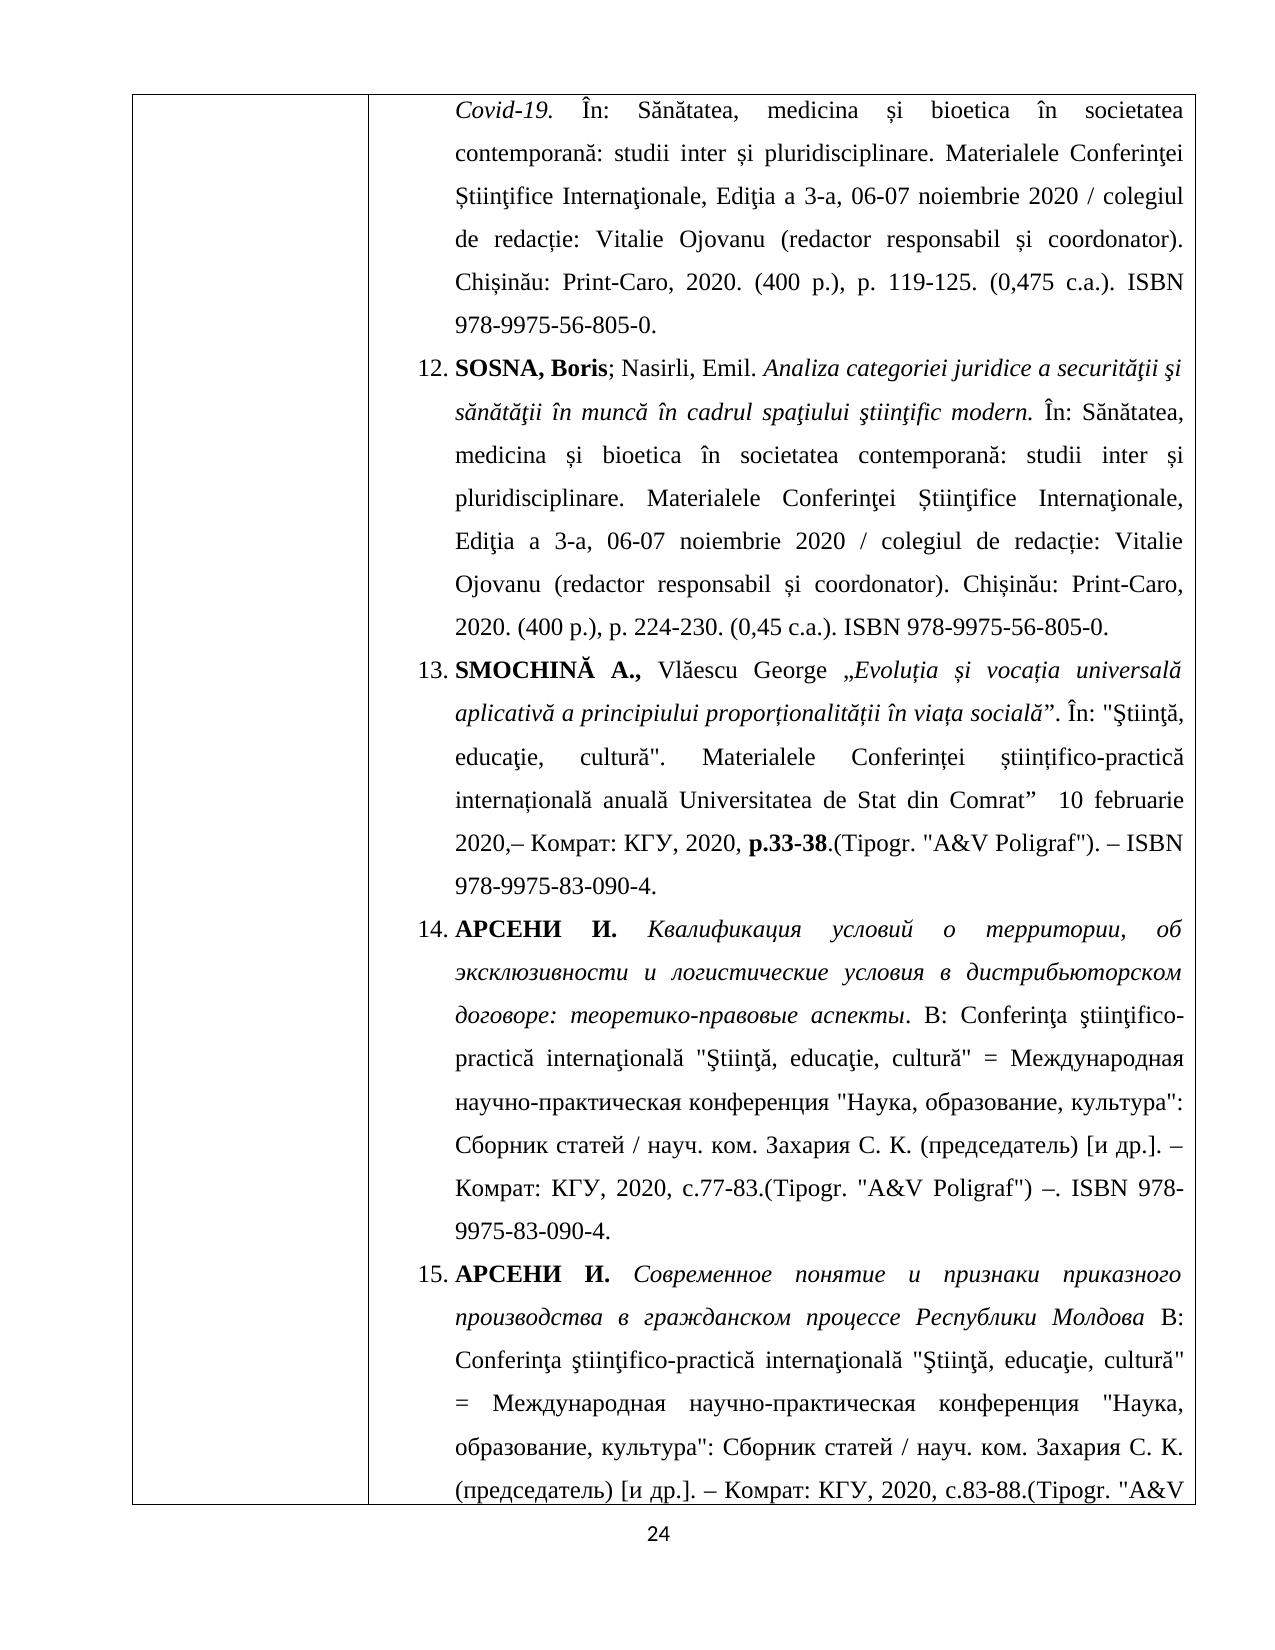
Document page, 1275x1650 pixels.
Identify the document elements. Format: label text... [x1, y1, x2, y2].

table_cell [133, 95, 368, 1503]
